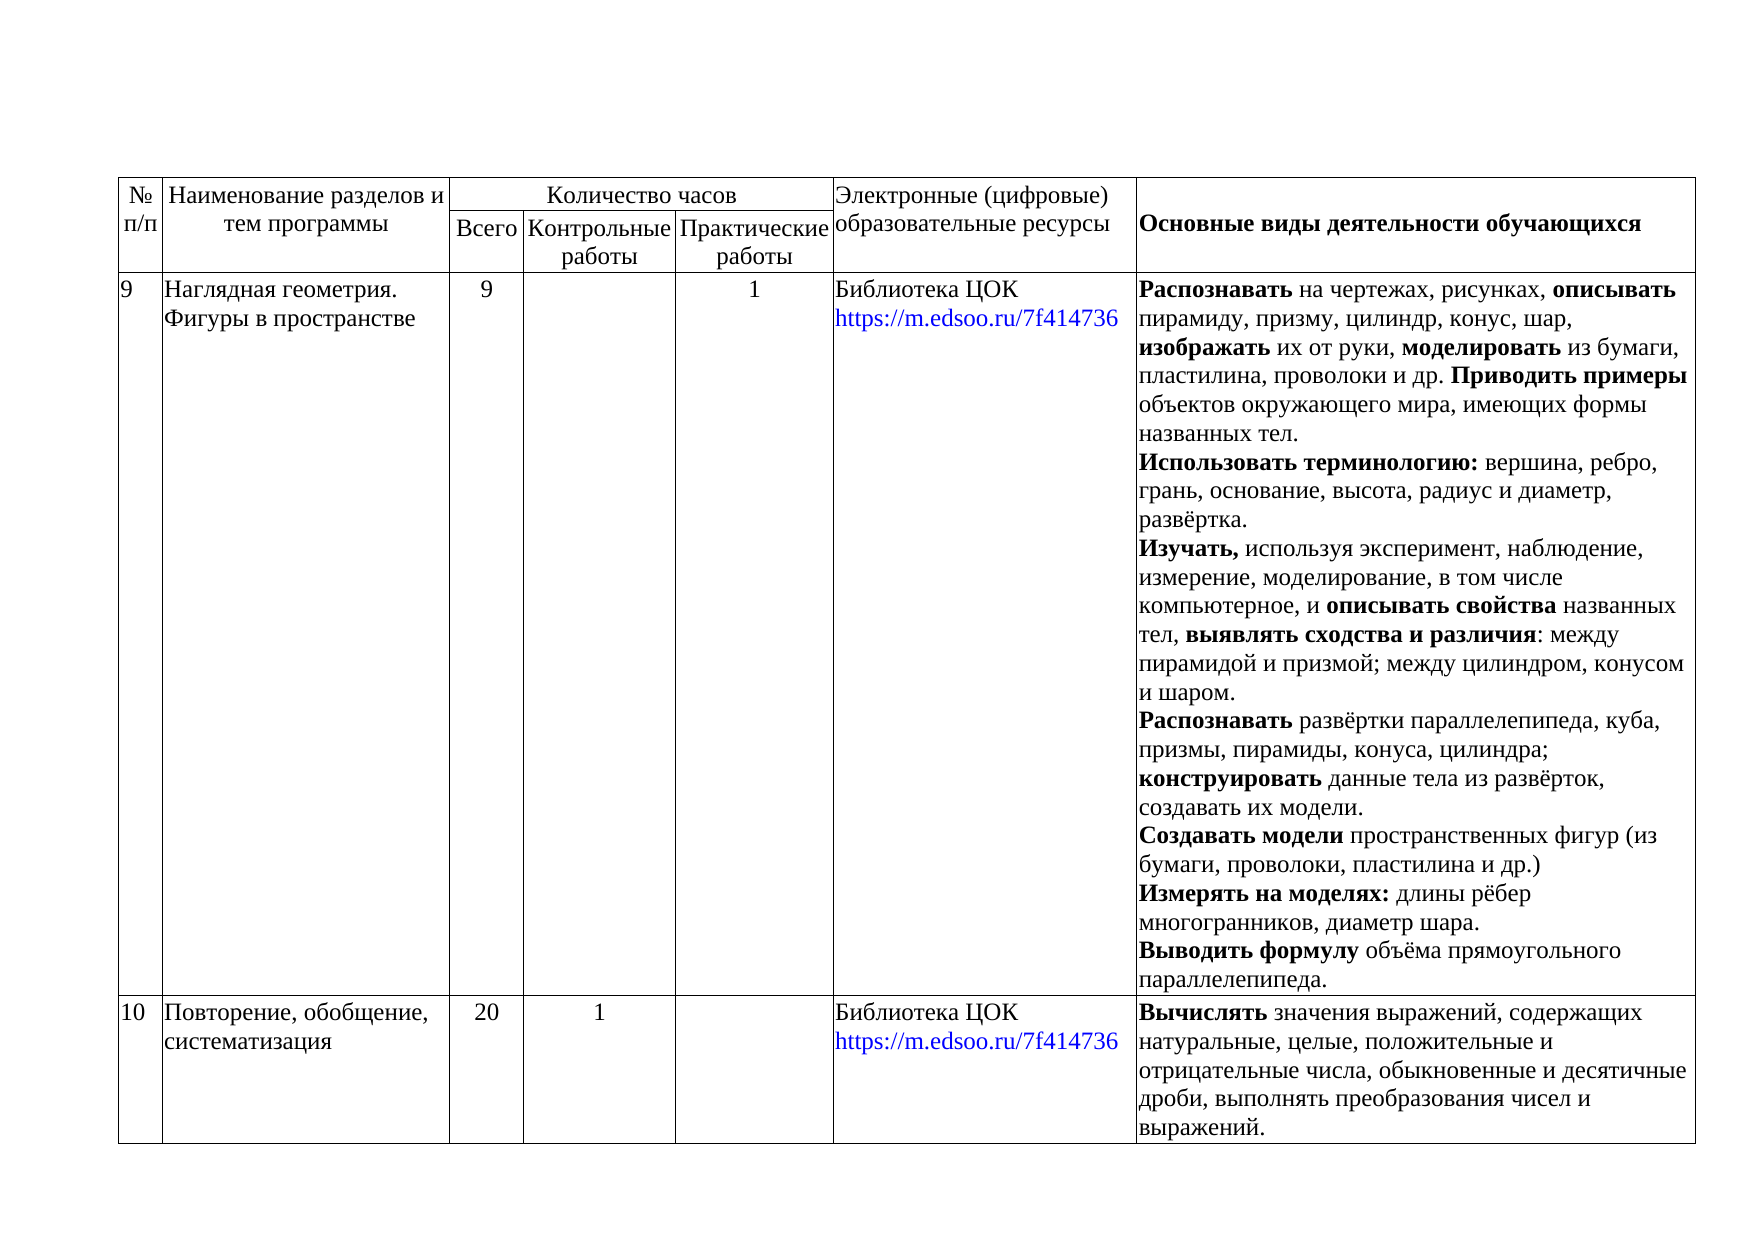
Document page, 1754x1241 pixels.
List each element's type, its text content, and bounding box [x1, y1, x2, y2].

table_cell Наглядная геометрия. Фигуры в пространстве [163, 273, 449, 995]
table_cell Библиотека ЦОК https://m.edsoo.ru/7f414736 [834, 996, 1136, 1143]
table_cell Распознавать на чертежах, рисунках, описывать пирамиду, призму, цилиндр, конус, шар, изображать их от руки, моделировать из бумаги, пластилина, проволоки и др. Приводить примеры объектов окружающего мира, имеющих формы названных тел. Использовать терминологию: вершина, ребро, грань, основание, высота, радиус и диаметр, развёртка. Изучать, используя эксперимент, наблюдение, измерение, моделирование, в том числе компьютерное, и описывать свойства названных тел, выявлять сходства и различия: между пирамидой и призмой; между цилиндром, конусом и шаром. Распознавать развёртки параллелепипеда, куба, призмы, пирамиды, конуса, цилиндра; конструировать данные тела из развёрток, создавать их модели. Создавать модели пространственных фигур (из бумаги, проволоки, пластилина и др.) Измерять на моделях: длины рёбер многогранников, диаметр шара. Выводить формулу объёма прямоугольного параллелепипеда. [1137, 273, 1695, 995]
table_header Наименование разделов и тем программы [163, 178, 449, 272]
table_cell Библиотека ЦОК https://m.edsoo.ru/7f414736 [834, 273, 1136, 995]
table_header Основные виды деятельности обучающихся [1137, 178, 1695, 272]
table_cell 9 [119, 273, 162, 995]
table_cell Контрольные работы [524, 211, 675, 272]
table_cell [676, 996, 833, 1143]
table_cell 1 [676, 273, 833, 995]
table_cell Всего [450, 211, 523, 272]
table_cell 20 [450, 996, 523, 1143]
table_cell 10 [119, 996, 162, 1143]
table_header Количество часов [450, 178, 833, 210]
table_cell 9 [450, 273, 523, 995]
table_header № п/п [119, 178, 162, 272]
table_cell 1 [524, 996, 675, 1143]
table_cell [524, 273, 675, 995]
table_header Электронные (цифровые) образовательные ресурсы [834, 178, 1136, 272]
table_cell Повторение, обобщение, систематизация [163, 996, 449, 1143]
table_cell Практические работы [676, 211, 833, 272]
